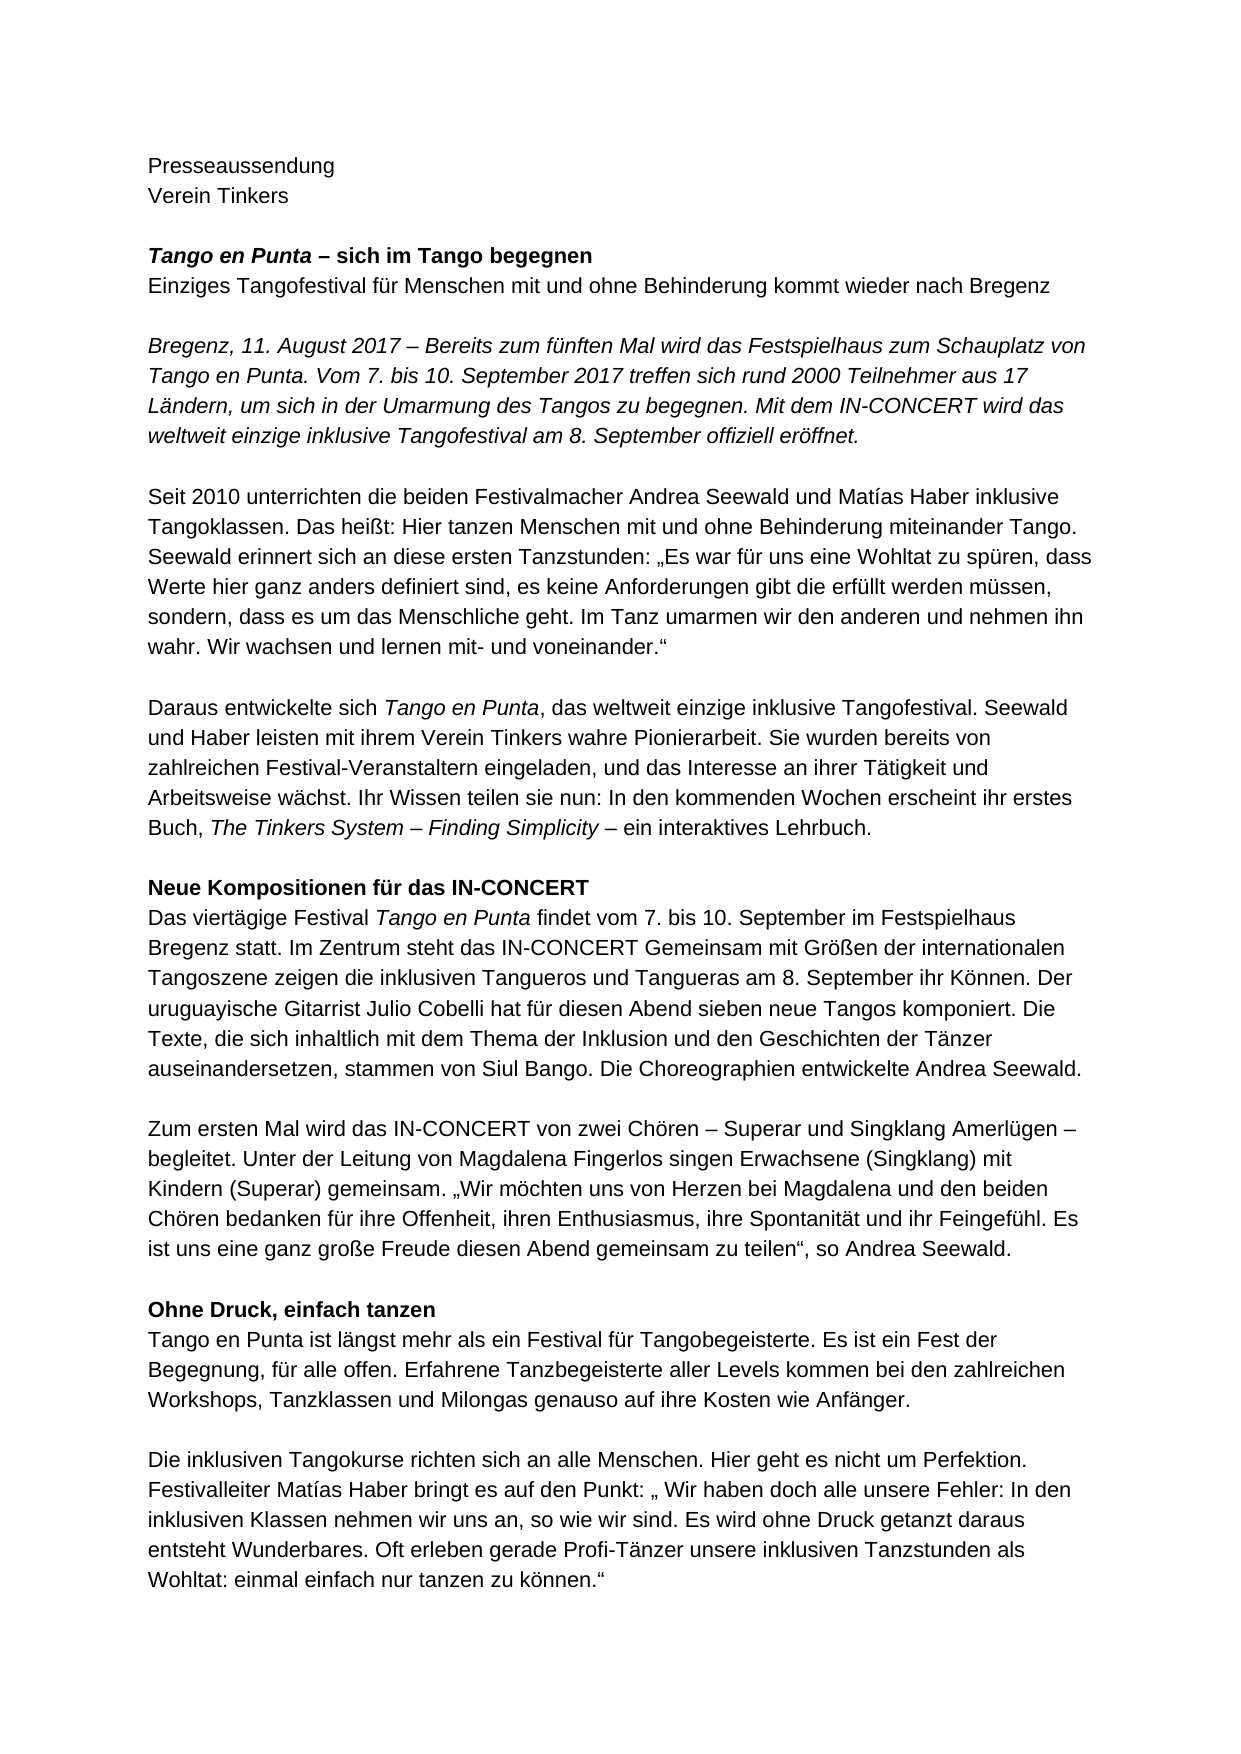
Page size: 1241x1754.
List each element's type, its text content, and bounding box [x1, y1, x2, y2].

text Seit 2010 unterrichten die beiden Festivalmacher Andrea Seewald und Matías Haber inklusive Tangoklassen. Das heißt: Hier tanzen Menschen mit und ohne Behinderung miteinander Tango. Seewald erinnert sich an diese ersten Tanzstunden: „Es war für uns eine Wohltat zu spüren, dass Werte hier ganz anders definiert sind, es keine Anforderungen gibt die erfüllt werden müssen, sondern, dass es um das Menschliche geht. Im Tanz umarmen wir den anderen und nehmen ihn wahr. Wir wachsen und lernen mit- und voneinander.“ [148, 479, 1093, 659]
text Einziges Tangofestival für Menschen mit und ohne Behinderung kommt wieder nach Bregenz [148, 268, 1093, 298]
text Die inklusiven Tangokurse richten sich an alle Menschen. Hier geht es nicht um Perfektion. Festivalleiter Matías Haber bringt es auf den Punkt: „ Wir haben doch alle unsere Fehler: In den inklusiven Klassen nehmen wir uns an, so wie wir sind. Es wird ohne Druck getanzt daraus entsteht Wunderbares. Oft erleben gerade Profi-Tänzer unsere inklusiven Tanzstunden als Wohltat: einmal einfach nur tanzen zu können.“ [148, 1442, 1093, 1593]
text Presseaussendung [148, 148, 1093, 178]
text Das viertägige Festival Tango en Punta findet vom 7. bis 10. September im Festspielhaus Bregenz statt. Im Zentrum steht das IN-CONCERT Gemeinsam mit Größen der internationalen Tangoszene zeigen die inklusiven Tangueros und Tangueras am 8. September ihr Können. Der uruguayische Gitarrist Julio Cobelli hat für diesen Abend sieben neue Tangos komponiert. Die Texte, die sich inhaltlich mit dem Thema der Inklusion und den Geschichten der Tänzer auseinandersetzen, stammen von Siul Bango. Die Choreographien entwickelte Andrea Seewald. [148, 900, 1093, 1081]
text Bregenz, 11. August 2017 – Bereits zum fünften Mal wird das Festspielhaus zum Schauplatz von Tango en Punta. Vom 7. bis 10. September 2017 treffen sich rund 2000 Teilnehmer aus 17 Ländern, um sich in der Umarmung des Tangos zu begegnen. Mit dem IN-CONCERT wird das weltweit einzige inklusive Tangofestival am 8. September offiziell eröffnet. [148, 328, 1093, 449]
text Verein Tinkers [148, 178, 1093, 208]
text Neue Kompositionen für das IN-CONCERT [148, 870, 1093, 900]
text Zum ersten Mal wird das IN-CONCERT von zwei Chören – Superar und Singklang Amerlügen – begleitet. Unter der Leitung von Magdalena Fingerlos singen Erwachsene (Singklang) mit Kindern (Superar) gemeinsam. „Wir möchten uns von Herzen bei Magdalena und den beiden Chören bedanken für ihre Offenheit, ihren Enthusiasmus, ihre Spontanität und ihr Feingefühl. Es ist uns eine ganz große Freude diesen Abend gemeinsam zu teilen“, so Andrea Seewald. [148, 1111, 1093, 1261]
text Tango en Punta – sich im Tango begegnen [148, 238, 1093, 268]
text Daraus entwickelte sich Tango en Punta, das weltweit einzige inklusive Tangofestival. Seewald und Haber leisten mit ihrem Verein Tinkers wahre Pionierarbeit. Sie wurden bereits von zahlreichen Festival-Veranstaltern eingeladen, und das Interesse an ihrer Tätigkeit und Arbeitsweise wächst. Ihr Wissen teilen sie nun: In den kommenden Wochen erscheint ihr erstes Buch, The Tinkers System – Finding Simplicity – ein interaktives Lehrbuch. [148, 689, 1093, 840]
text Ohne Druck, einfach tanzen Tango en Punta ist längst mehr als ein Festival für Tangobegeisterte. Es ist ein Fest der Begegnung, für alle offen. Erfahrene Tanzbegeisterte aller Levels kommen bei den zahlreichen Workshops, Tanzklassen und Milongas genauso auf ihre Kosten wie Anfänger. [148, 1292, 1093, 1412]
